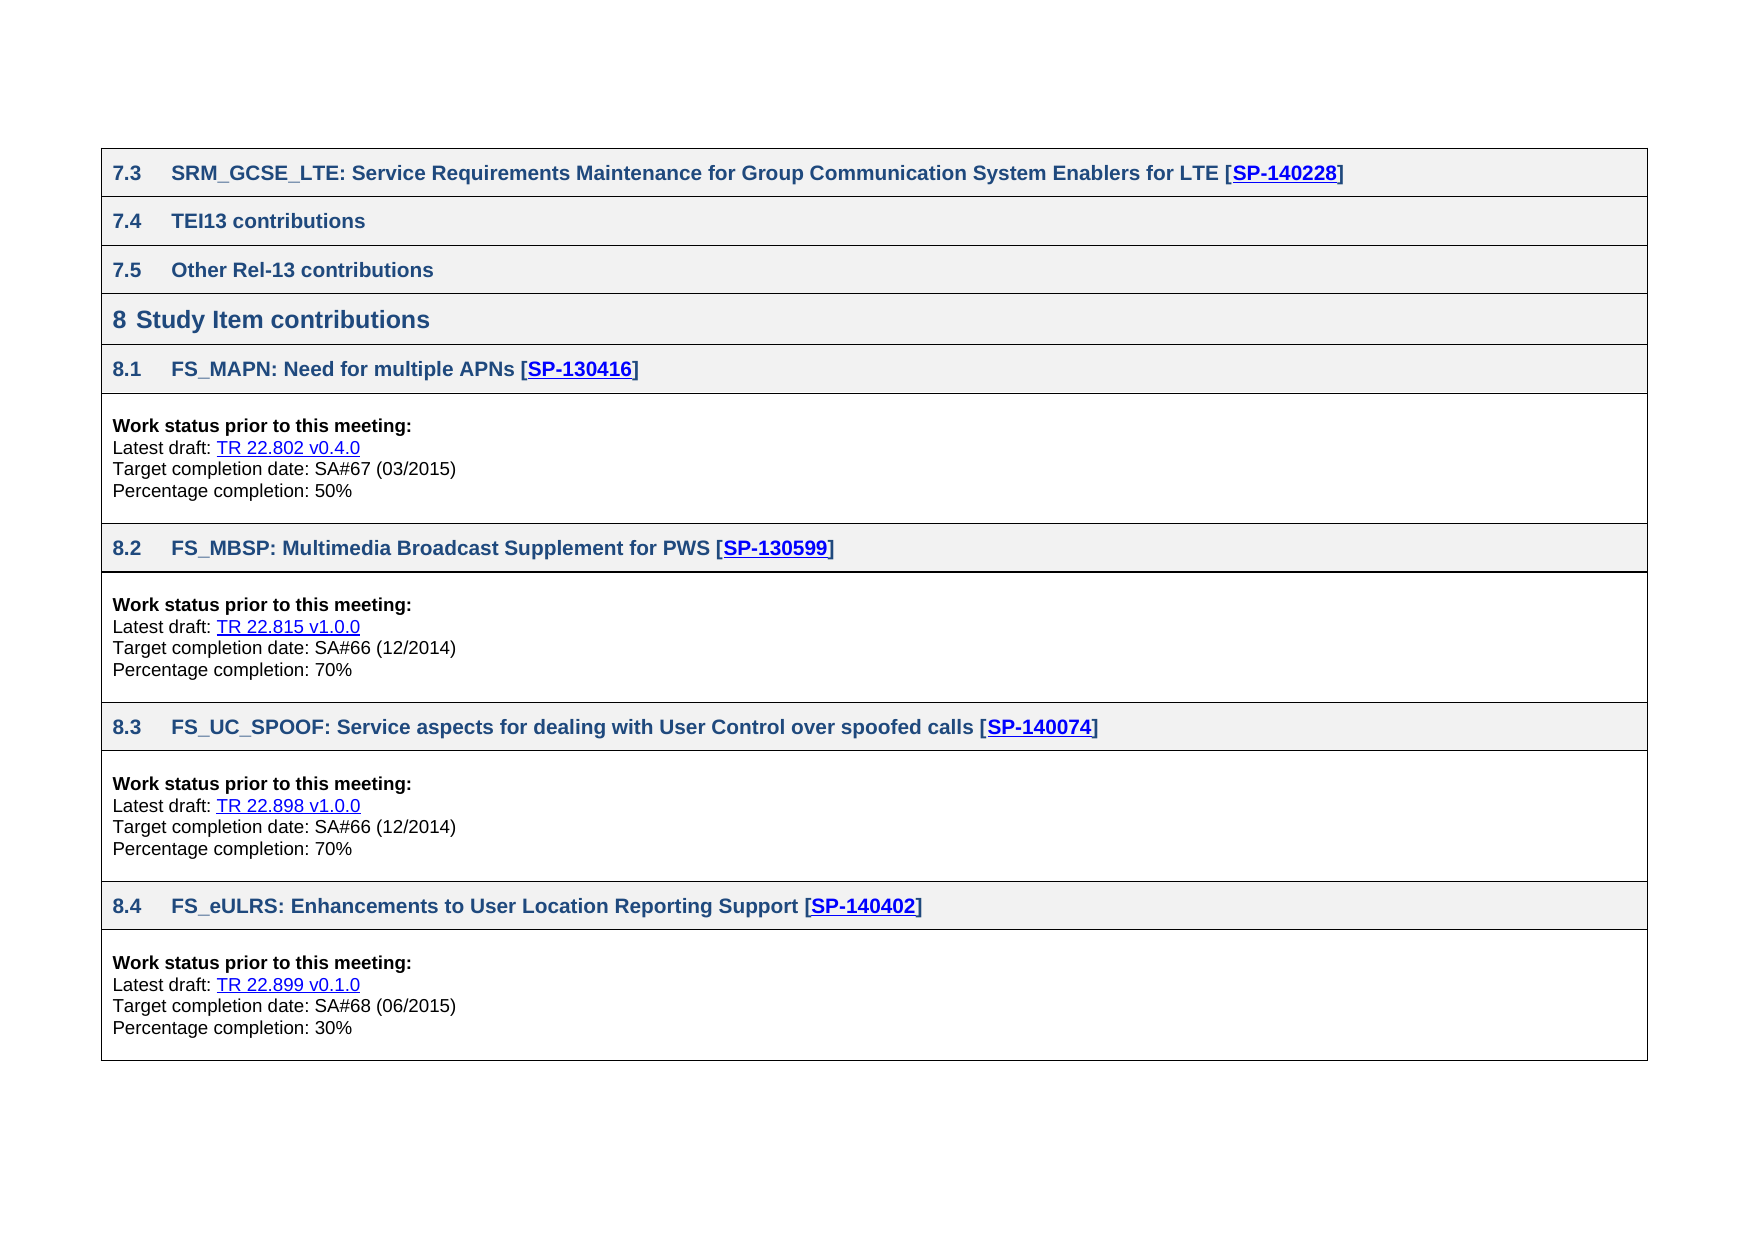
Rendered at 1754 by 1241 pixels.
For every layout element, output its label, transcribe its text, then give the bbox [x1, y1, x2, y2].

table_cell FS_MAPN: Need for multiple APNs [SP-130416] [102, 345, 1647, 392]
table_cell Work status prior to this meeting: Latest draft: TR 22.898 v1.0.0 Target completion date: SA#66 (12/2014) Percentage completion: 70% [102, 751, 1647, 881]
table_cell FS_MBSP: Multimedia Broadcast Supplement for PWS [SP-130599] [102, 524, 1647, 571]
table_cell TEI13 contributions [102, 197, 1647, 245]
table_cell FS_eULRS: Enhancements to User Location Reporting Support [SP-140402] [102, 882, 1647, 929]
table_cell Work status prior to this meeting: Latest draft: TR 22.815 v1.0.0 Target completion date: SA#66 (12/2014) Percentage completion: 70% [102, 573, 1647, 702]
table_cell Work status prior to this meeting: Latest draft: TR 22.899 v0.1.0 Target completion date: SA#68 (06/2015) Percentage completion: 30% [102, 930, 1647, 1060]
table_cell Study Item contributions [102, 294, 1647, 344]
table_cell FS_UC_SPOOF: Service aspects for dealing with User Control over spoofed calls [SP-140074] [102, 703, 1647, 750]
table_cell SRM_GCSE_LTE: Service Requirements Maintenance for Group Communication System Enablers for LTE [SP-140228] [102, 149, 1647, 196]
table_cell Work status prior to this meeting: Latest draft: TR 22.802 v0.4.0 Target completion date: SA#67 (03/2015) Percentage completion: 50% [102, 394, 1647, 523]
table_cell Other Rel-13 contributions [102, 246, 1647, 293]
